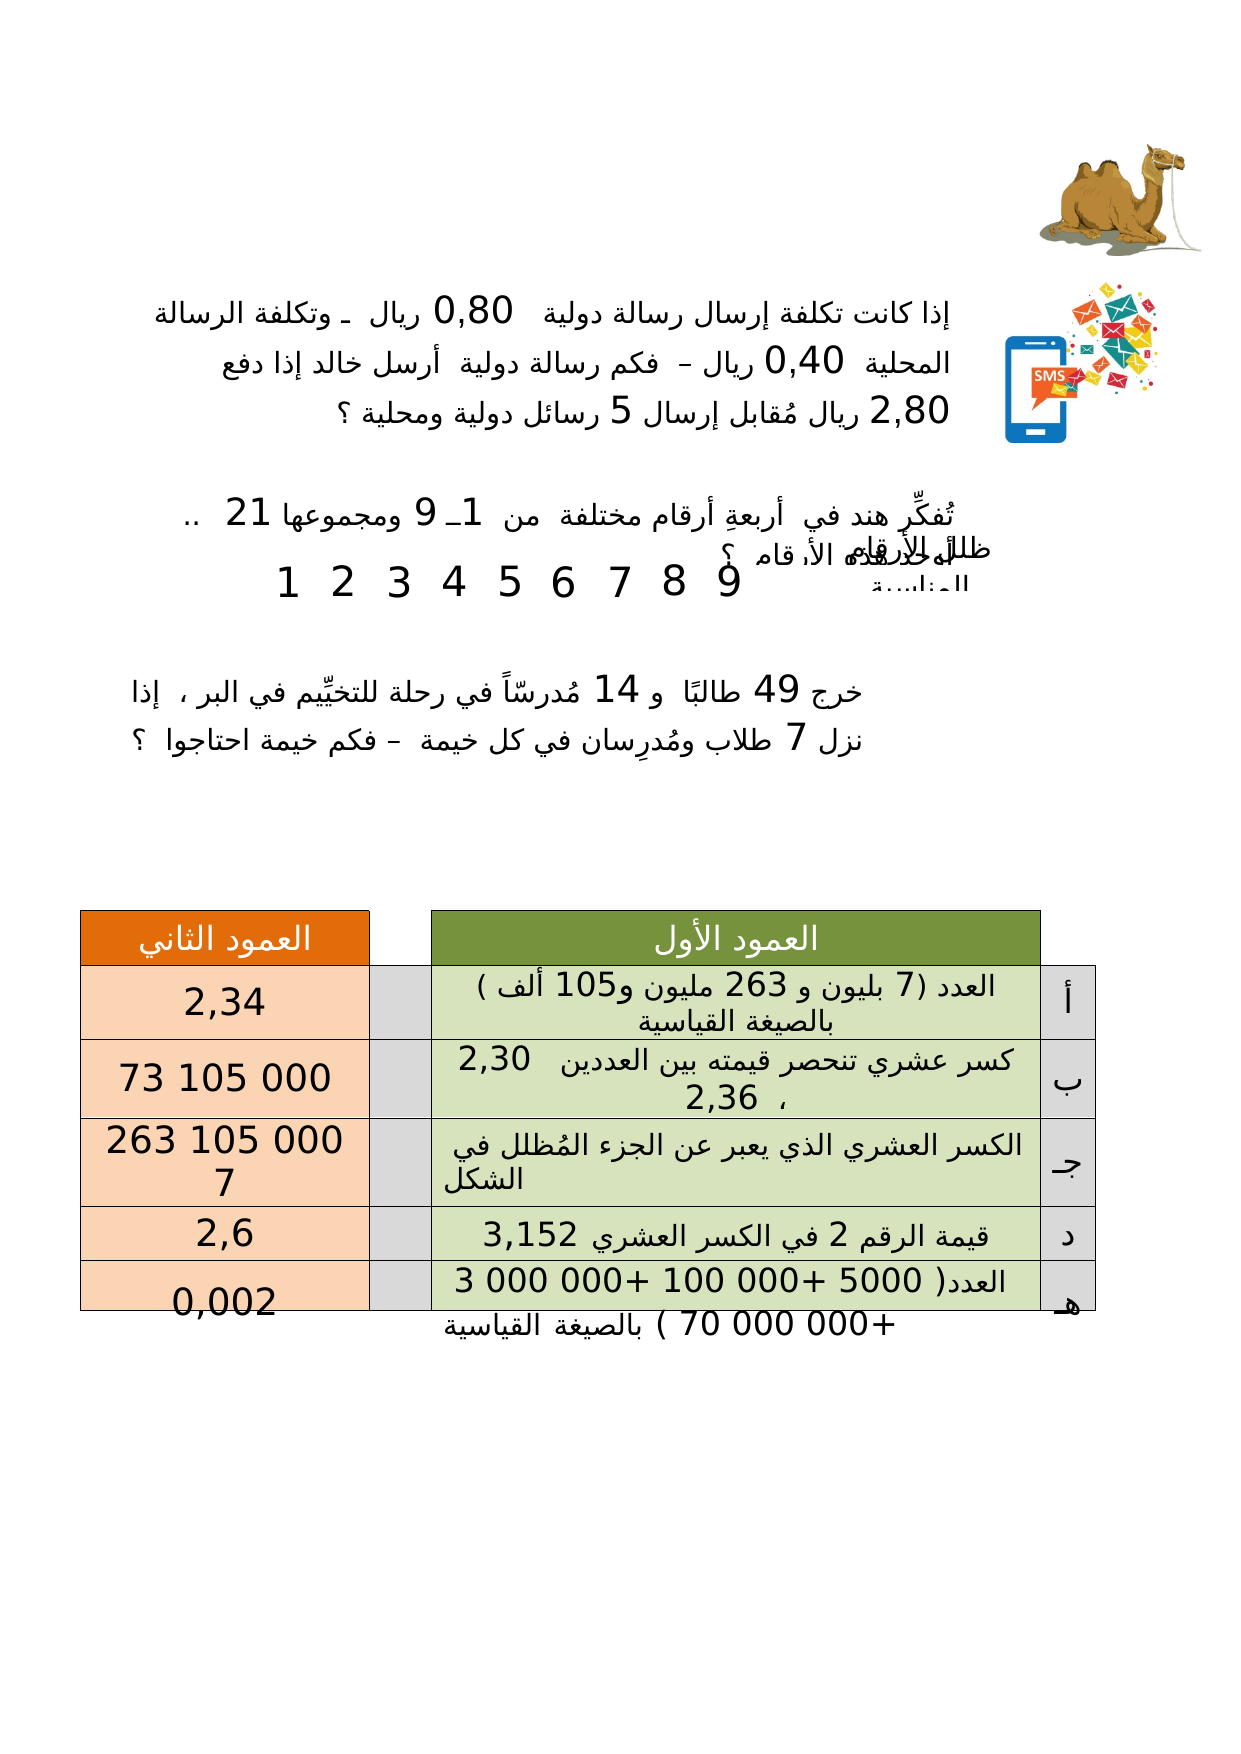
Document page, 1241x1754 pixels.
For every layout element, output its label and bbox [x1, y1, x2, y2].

picture [1039, 144, 1202, 256]
picture [1005, 282, 1158, 443]
